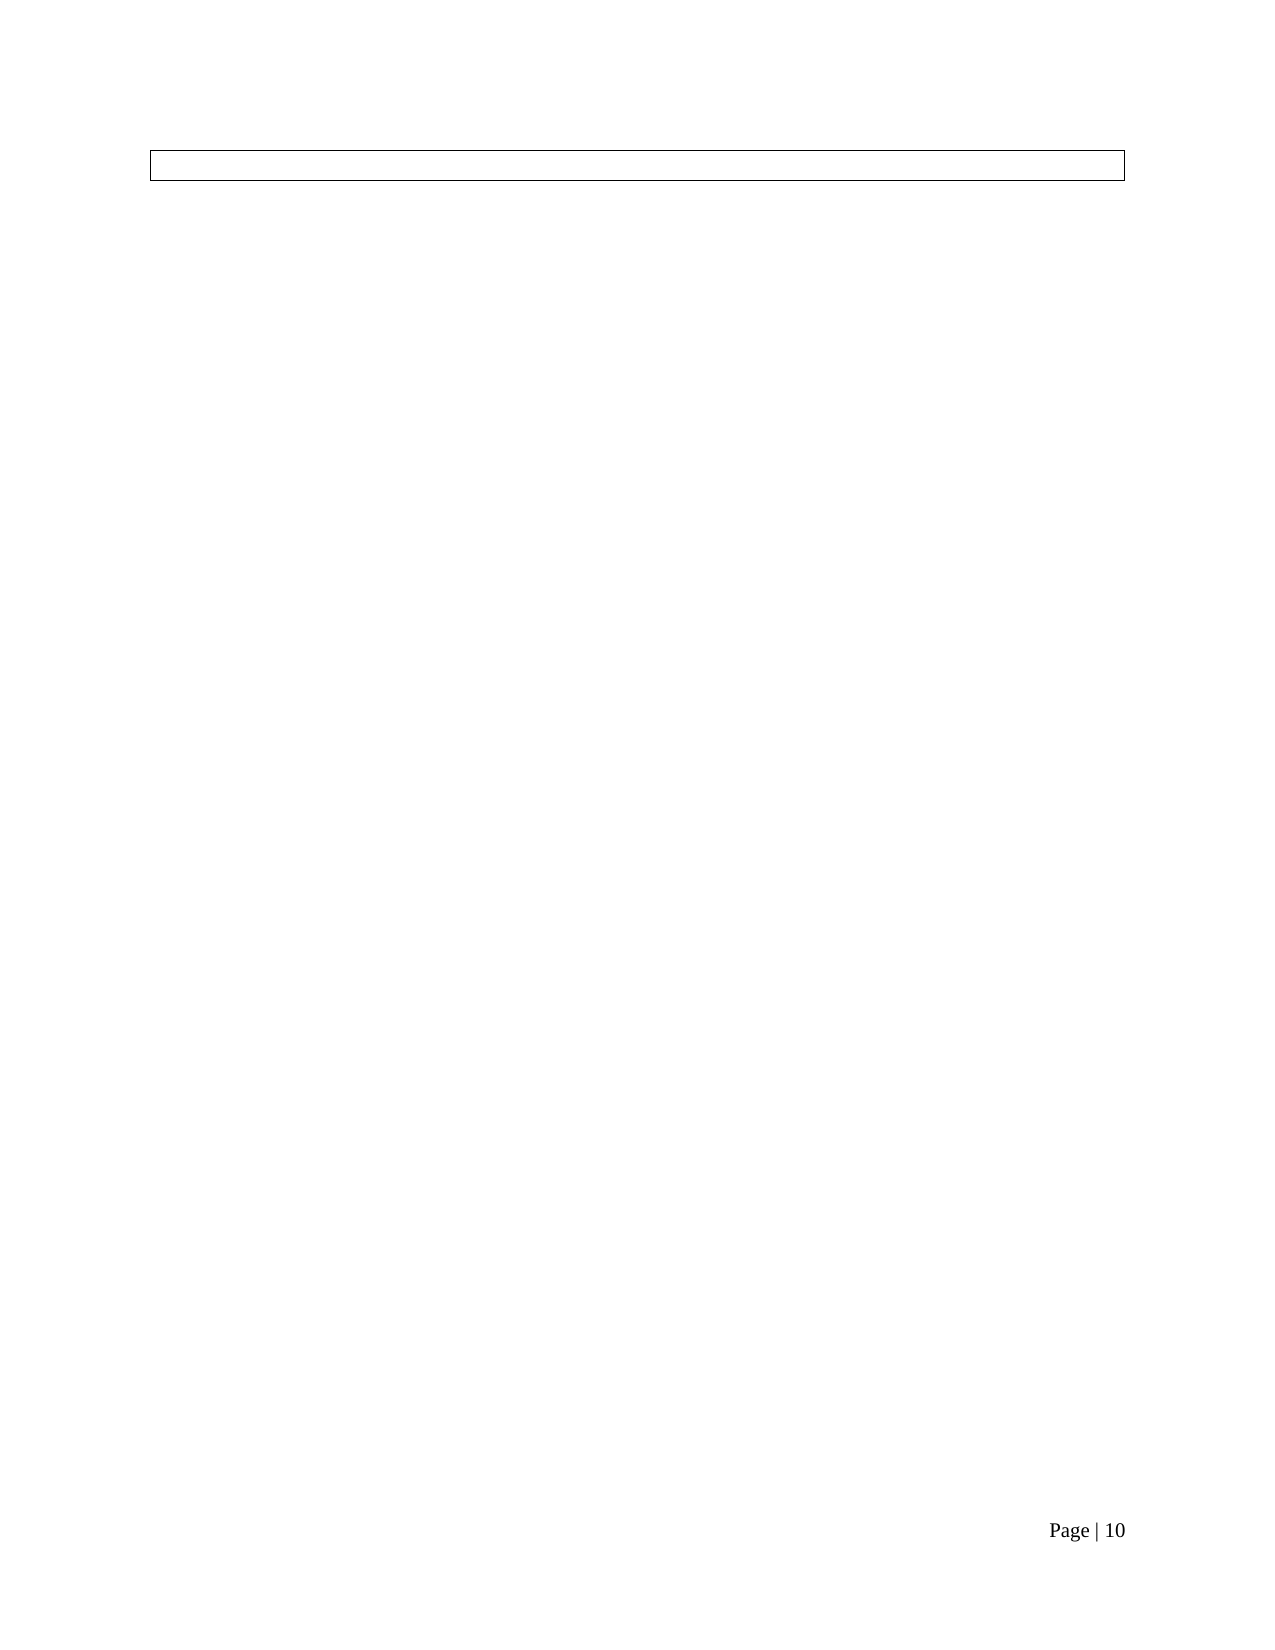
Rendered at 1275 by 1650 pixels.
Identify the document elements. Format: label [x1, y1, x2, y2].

table_header [151, 151, 1124, 180]
